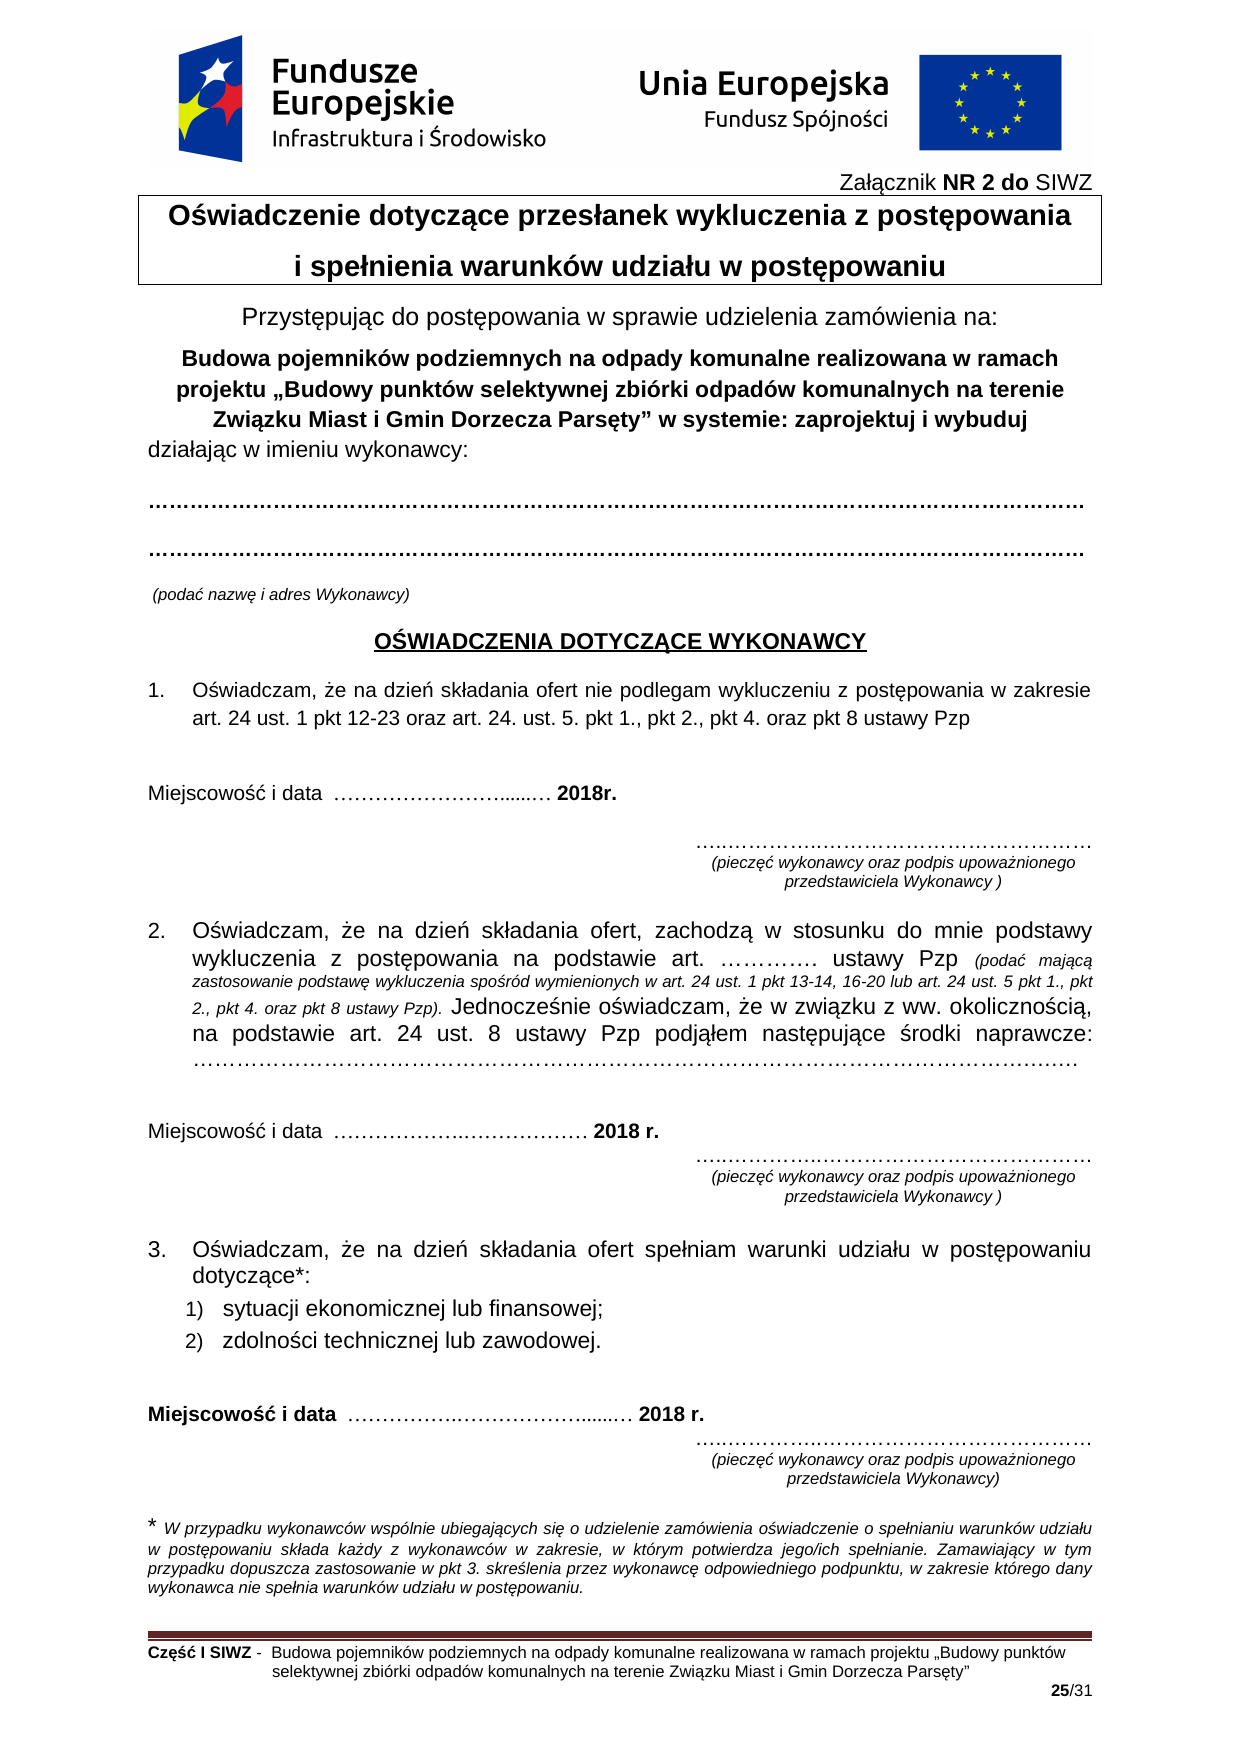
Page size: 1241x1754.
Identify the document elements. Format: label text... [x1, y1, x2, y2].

text Załącznik NR 2 do SIWZ [148, 169, 1092, 195]
text Miejscowość i data ……………………......… 2018r. [148, 781, 1092, 805]
text (pieczęć wykonawcy oraz podpis upoważnionego przedstawiciela Wykonawcy ) [694, 1167, 1093, 1206]
text Miejscowość i data …………….………………......… 2018 r. [148, 1402, 1092, 1426]
list Oświadczam, że na dzień składania ofert spełniam warunki udziału w postępowaniu dotyczące*: [148, 1236, 1092, 1288]
text Budowa pojemników podziemnych na odpady komunalne realizowana w ramach projektu „Budowy punktów selektywnej zbiórki odpadów komunalnych na terenie Związku Miast i Gmin Dorzecza Parsęty” w systemie: zaprojektuj i wybuduj [148, 345, 1092, 432]
list Oświadczam, że na dzień składania ofert, zachodzą w stosunku do mnie podstawy wykluczenia z postępowania na podstawie art. …………. ustawy Pzp (podać mającą zastosowanie podstawę wykluczenia spośród wymienionych w art. 24 ust. 1 pkt 13-14, 16-20 lub art. 24 ust. 5 pkt 1., pkt 2., pkt 4. oraz pkt 8 ustawy Pzp). Jednocześnie oświadczam, że w związku z ww. okolicznością, na podstawie art. 24 ust. 8 ustawy Pzp podjąłem następujące środki naprawcze: …………………………………………………………………………………………………….….… [148, 917, 1092, 1071]
text ……………………………………………………………………………………………………………………… [148, 489, 1092, 513]
text …..…………..………………………………… [148, 1426, 1092, 1450]
text Przystępując do postępowania w sprawie udzielenia zamówienia na: [148, 302, 1092, 331]
text OŚWIADCZENIA DOTYCZĄCE WYKONAWCY [148, 628, 1092, 654]
text ……………………………………………………………………………………………………………………… [148, 537, 1092, 561]
text (pieczęć wykonawcy oraz podpis upoważnionego przedstawiciela Wykonawcy ) [694, 853, 1093, 891]
text (pieczęć wykonawcy oraz podpis upoważnionego przedstawiciela Wykonawcy) [694, 1450, 1093, 1488]
text * W przypadku wykonawców wspólnie ubiegających się o udzielenie zamówienia oświadczenie o spełnianiu warunków udziału w postępowaniu składa każdy z wykonawców w zakresie, w którym potwierdza jego/ich spełnianie. Zamawiający w tym przypadku dopuszcza zastosowanie w pkt 3. skreślenia przez wykonawcę odpowiedniego podpunktu, w zakresie którego dany wykonawca nie spełnia warunków udziału w postępowaniu. [148, 1513, 1092, 1597]
text …..…………..………………………………… [148, 829, 1092, 853]
text działając w imieniu wykonawcy: [148, 436, 1092, 462]
list sytuacji ekonomicznej lub finansowej; [185, 1295, 1092, 1321]
picture [147, 29, 1093, 169]
text …..…………..………………………………… [148, 1143, 1092, 1167]
list zdolności technicznej lub zawodowej. [185, 1327, 1092, 1354]
text (podać nazwę i adres Wykonawcy) [148, 584, 1092, 604]
text Miejscowość i data ……………….……………… 2018 r. [148, 1119, 1092, 1143]
text Oświadczenie dotyczące przesłanek wykluczenia z postępowania i spełnienia warunków udziału w postępowaniu [139, 196, 1101, 284]
list Oświadczam, że na dzień składania ofert nie podlegam wykluczeniu z postępowania w zakresie art. 24 ust. 1 pkt 12-23 oraz art. 24. ust. 5. pkt 1., pkt 2., pkt 4. oraz pkt 8 ustawy Pzp [148, 678, 1092, 729]
